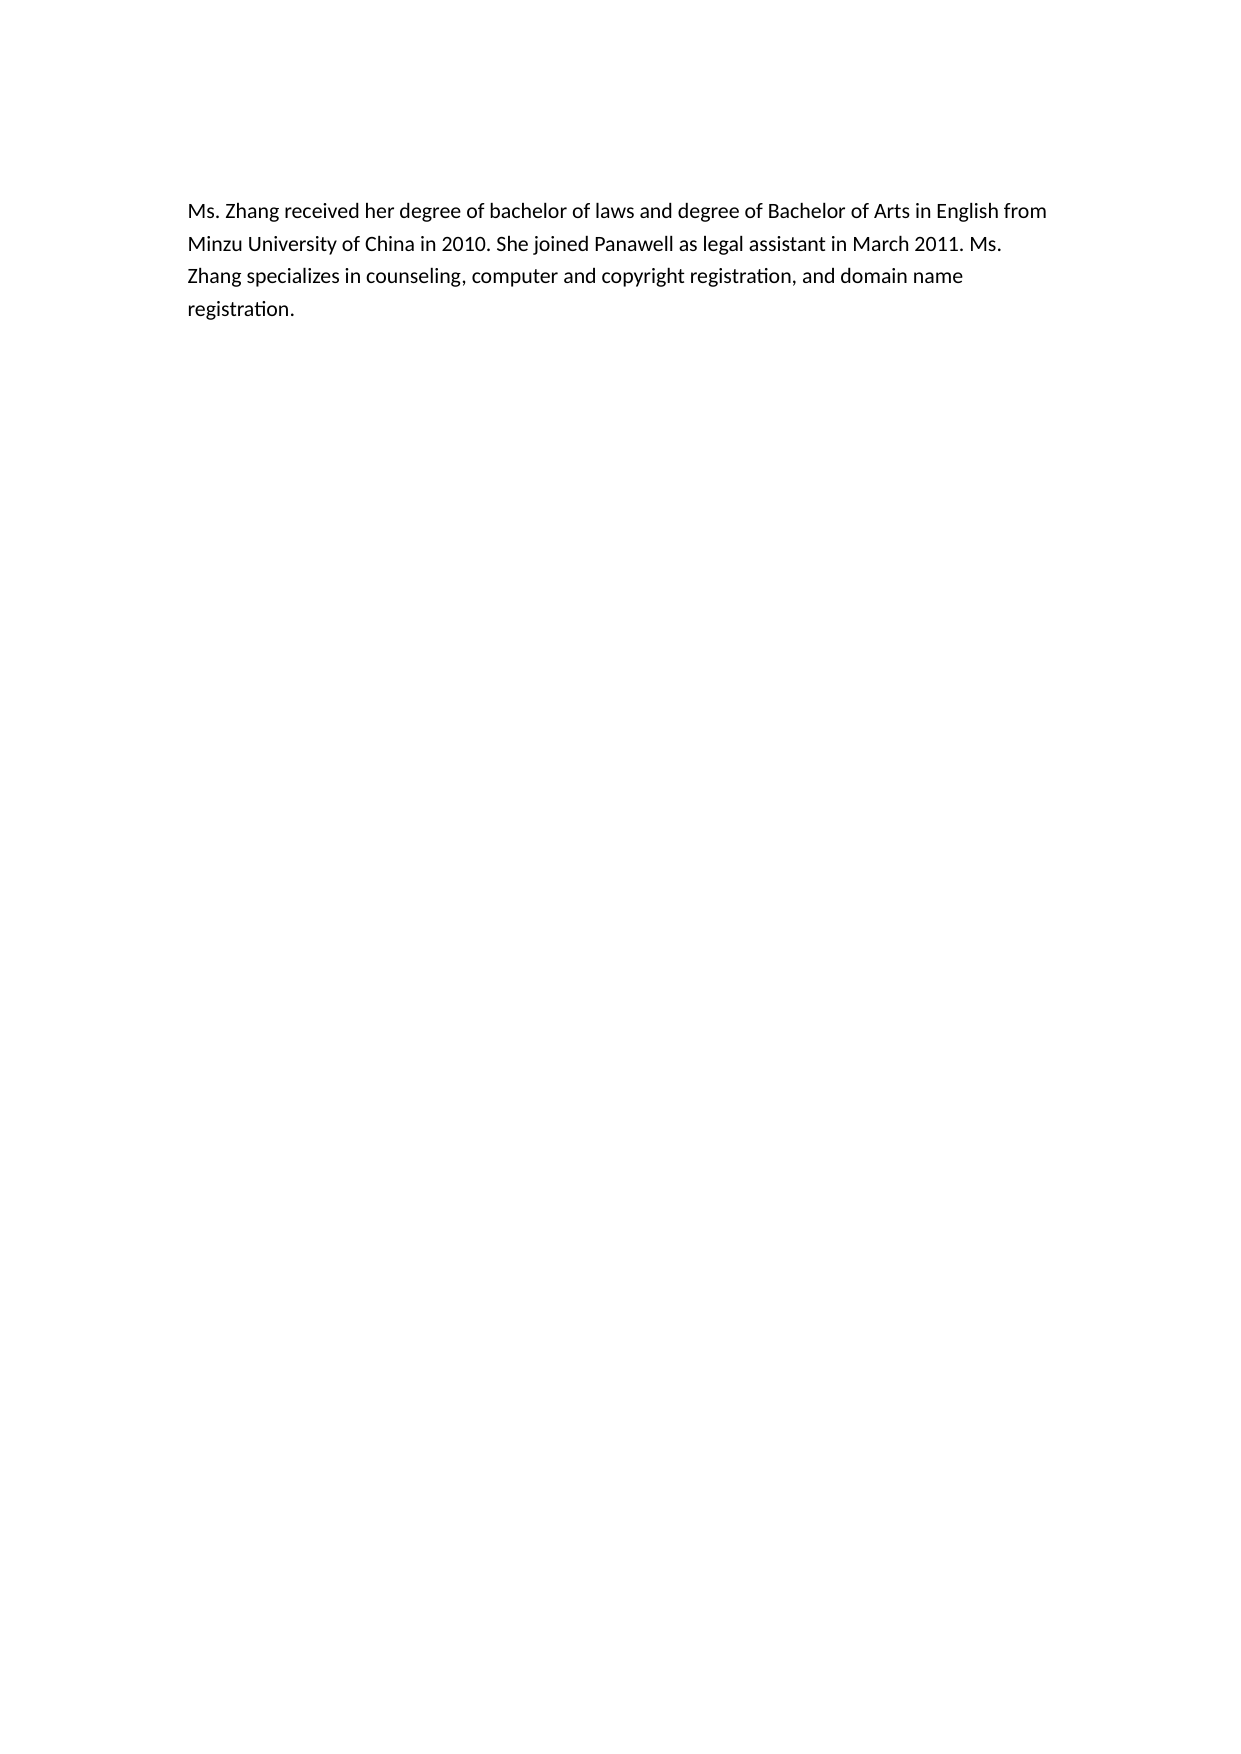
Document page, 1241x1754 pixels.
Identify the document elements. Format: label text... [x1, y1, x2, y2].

text Ms. Zhang received her degree of bachelor of laws and degree of Bachelor of Arts in English from Minzu University of China in 2010. She joined Panawell as legal assistant in March 2011. Ms. Zhang specializes in counseling, computer and copyright registration, and domain name registration. [187, 194, 1053, 324]
